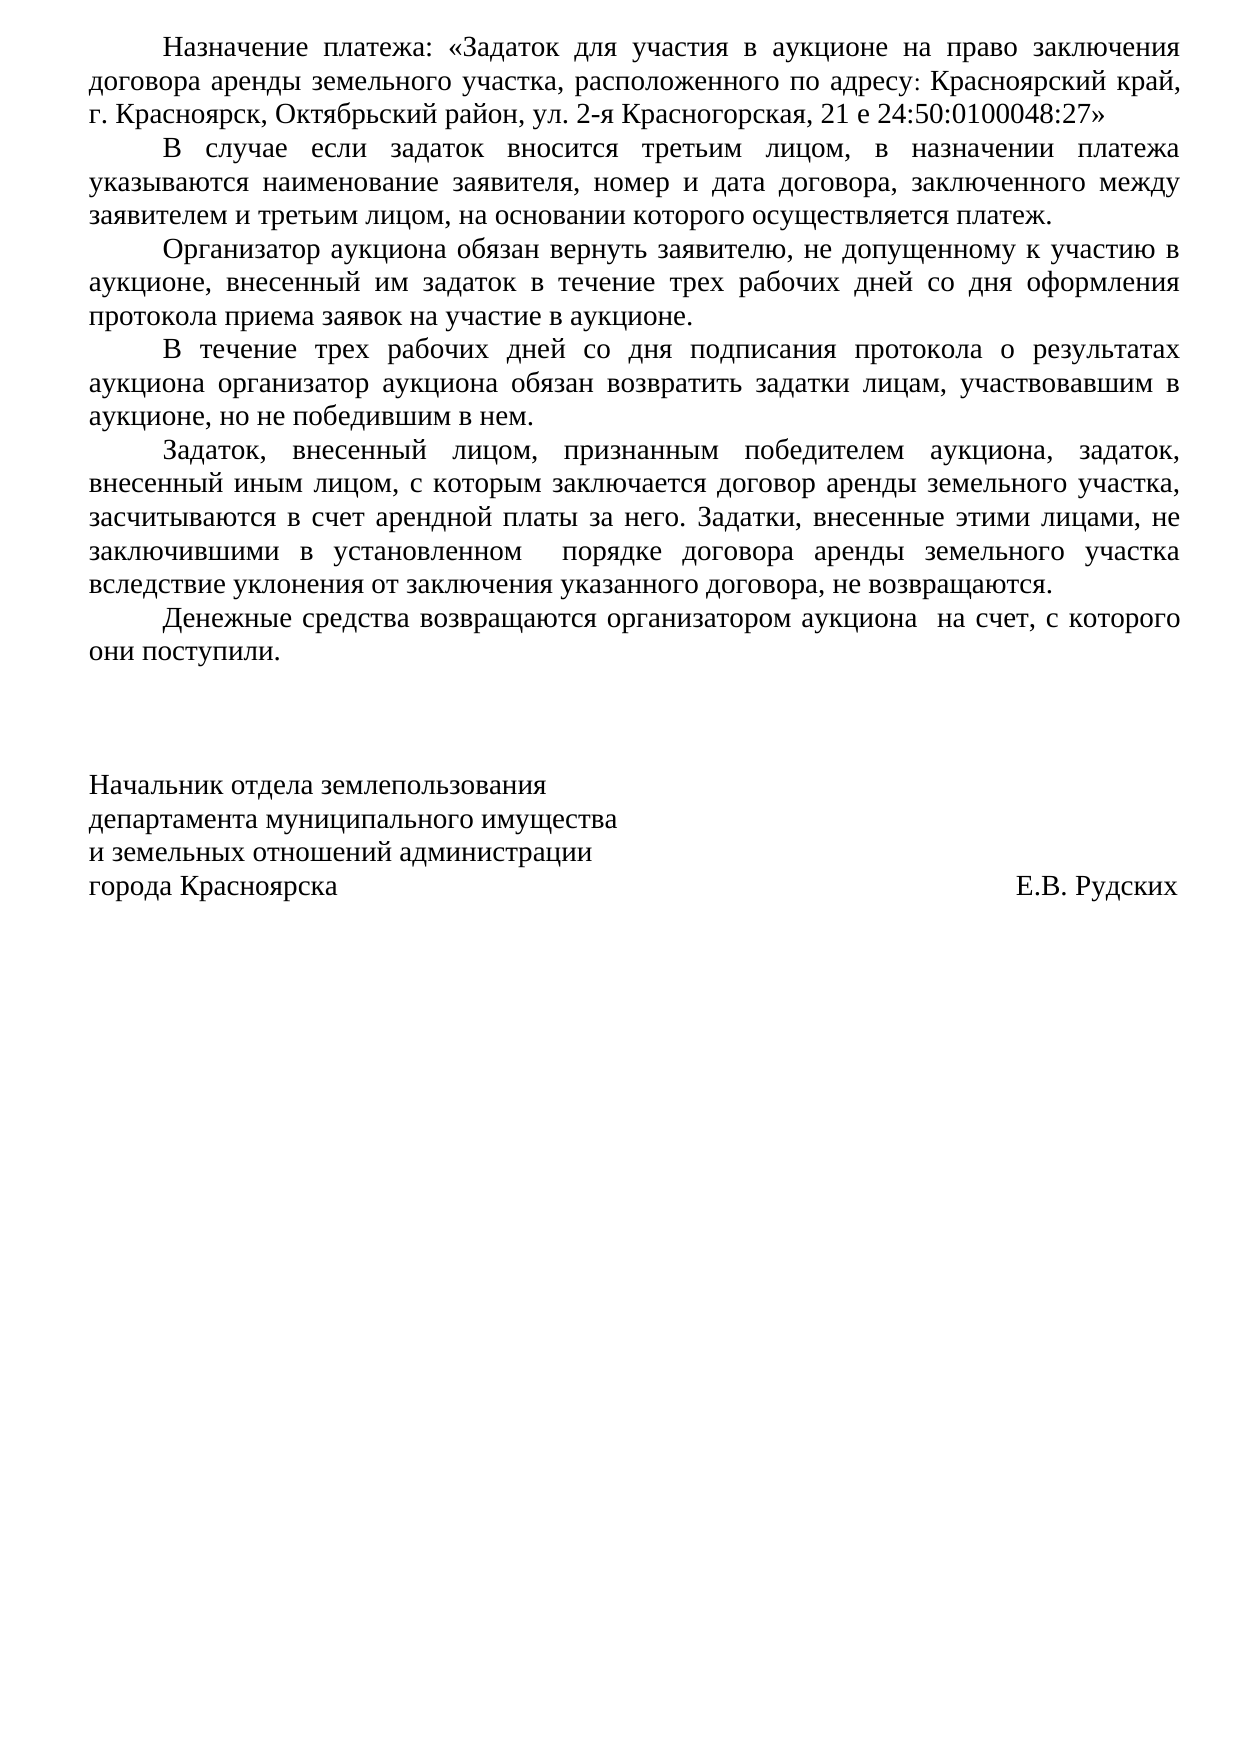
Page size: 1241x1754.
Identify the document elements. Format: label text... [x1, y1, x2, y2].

text Организатор аукциона обязан вернуть заявителю, не допущенному к участию в аукционе, внесенный им задаток в течение трех рабочих дней со дня оформления протокола приема заявок на участие в аукционе. [89, 231, 1181, 331]
text департамента муниципального имущества и земельных отношений администрации города Красноярска Е.В. Рудских [89, 801, 1181, 930]
text Денежные средства возвращаются организатором аукциона на счет, с которого они поступили. [89, 600, 1181, 667]
text Назначение платежа: «Задаток для участия в аукционе на право заключения договора аренды земельного участка, расположенного по адресу: Красноярский край, г. Красноярск, Октябрьский район, ул. 2-я Красногорская, 21 е 24:50:0100048:27» [89, 29, 1181, 130]
text В течение трех рабочих дней со дня подписания протокола о результатах аукциона организатор аукциона обязан возвратить задатки лицам, участвовавшим в аукционе, но не победившим в нем. [89, 331, 1181, 432]
text Начальник отдела землепользования [89, 767, 1181, 801]
text Задаток, внесенный лицом, признанным победителем аукциона, задаток, внесенный иным лицом, с которым заключается договор аренды земельного участка, засчитываются в счет арендной платы за него. Задатки, внесенные этими лицами, не заключившими в установленном порядке договора аренды земельного участка вследствие уклонения от заключения указанного договора, не возвращаются. [89, 432, 1181, 600]
title В случае если задаток вносится третьим лицом, в назначении платежа указываются наименование заявителя, номер и дата договора, заключенного между заявителем и третьим лицом, на основании которого осуществляется платеж. [89, 130, 1181, 231]
